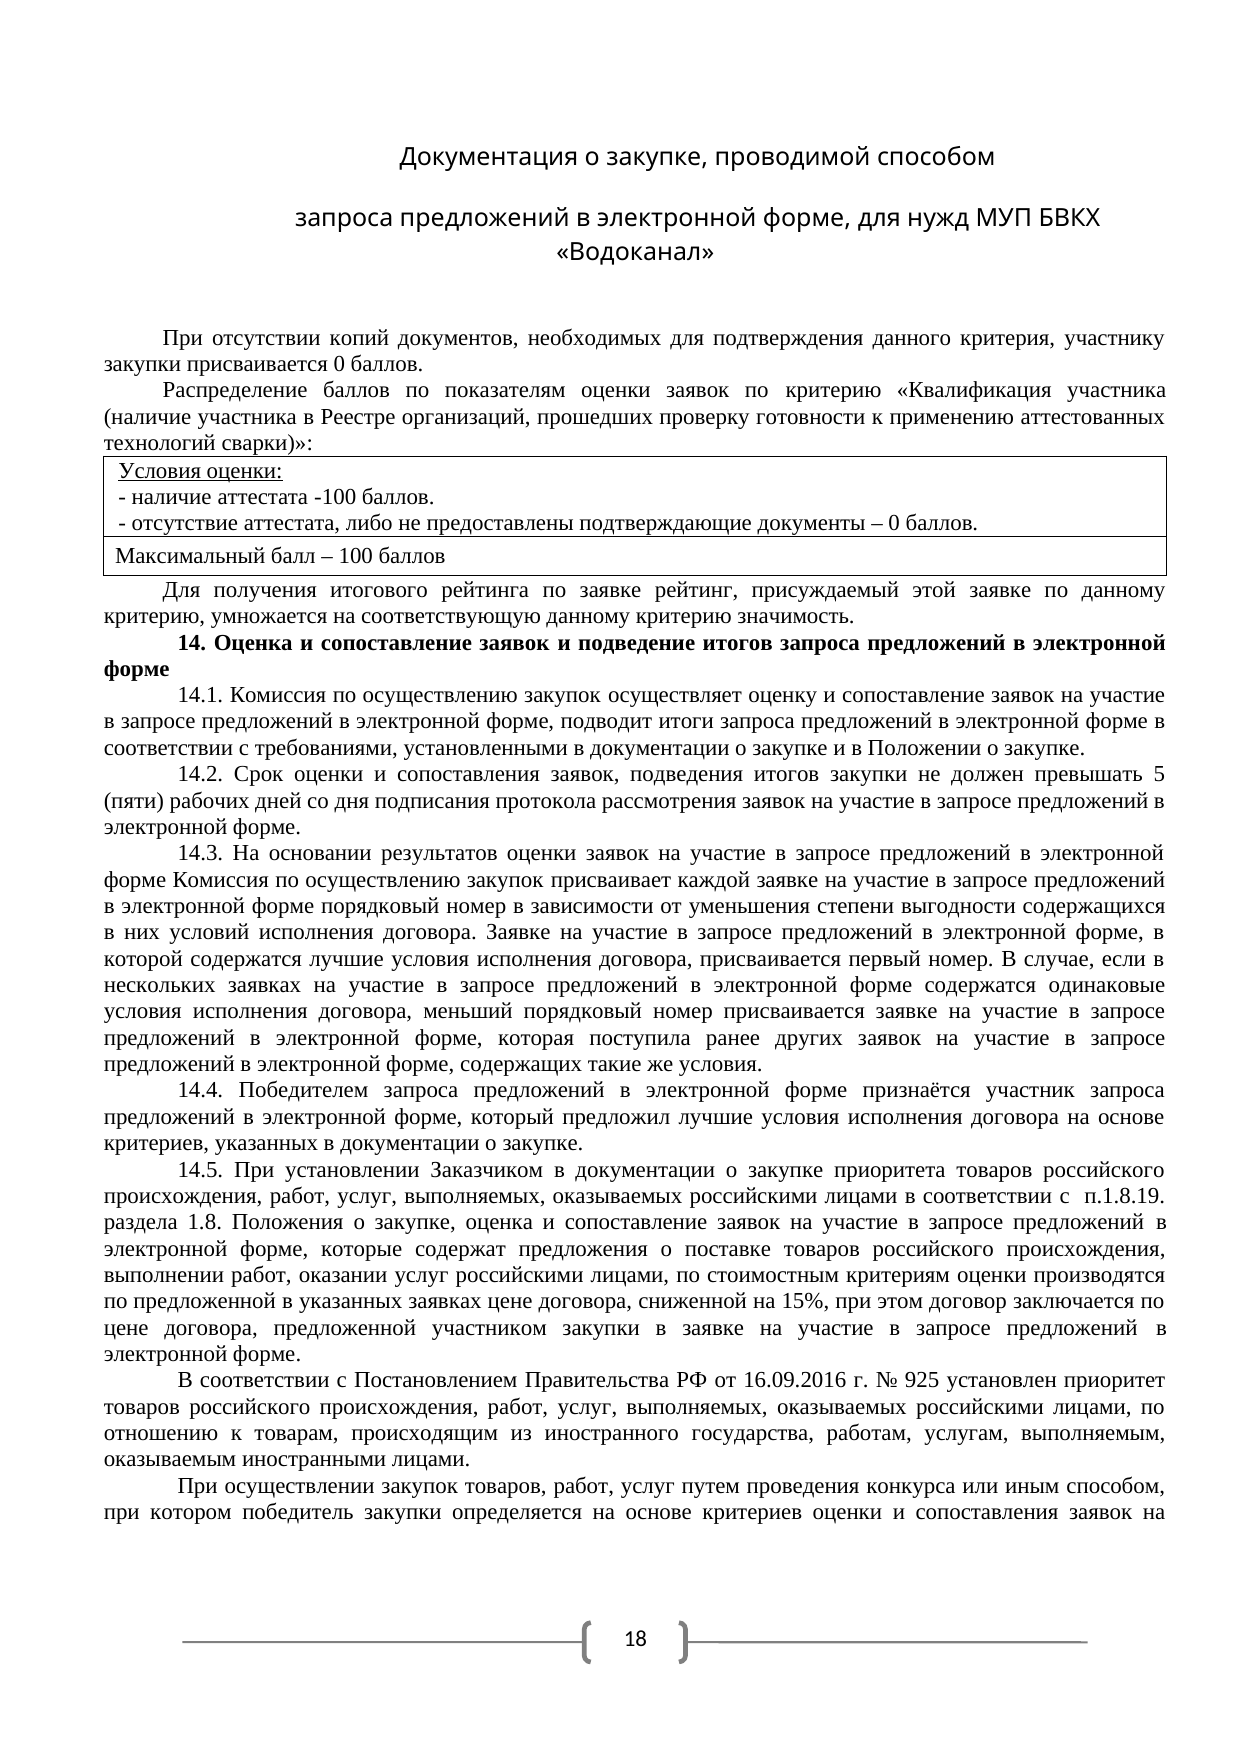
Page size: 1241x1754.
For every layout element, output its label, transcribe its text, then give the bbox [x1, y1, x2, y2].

text 14.5. При установлении Заказчиком в документации о закупке приоритета товаров российского происхождения, работ, услуг, выполняемых, оказываемых российскими лицами в соответствии с п.1.8.19. раздела 1.8. Положения о закупке, оценка и сопоставление заявок на участие в запросе предложений в электронной форме, которые содержат предложения о поставке товаров российского происхождения, выполнении работ, оказании услуг российскими лицами, по стоимостным критериям оценки производятся по предложенной в указанных заявках цене договора, сниженной на 15%, при этом договор заключается по цене договора, предложенной участником закупки в заявке на участие в запросе предложений в электронной форме. [103, 1156, 1167, 1366]
text При отсутствии копий документов, необходимых для подтверждения данного критерия, участнику закупки присваивается 0 баллов. [103, 324, 1167, 377]
text Для получения итогового рейтинга по заявке рейтинг, присуждаемый этой заявке по данному критерию, умножается на соответствующую данному критерию значимость. [103, 576, 1167, 628]
text 14.3. На основании результатов оценки заявок на участие в запросе предложений в электронной форме Комиссия по осуществлению закупок присваивает каждой заявке на участие в запросе предложений в электронной форме порядковый номер в зависимости от уменьшения степени выгодности содержащихся в них условий исполнения договора. Заявке на участие в запросе предложений в электронной форме, в которой содержатся лучшие условия исполнения договора, присваивается первый номер. В случае, если в нескольких заявках на участие в запросе предложений в электронной форме содержатся одинаковые условия исполнения договора, меньший порядковый номер присваивается заявке на участие в запросе предложений в электронной форме, которая поступила ранее других заявок на участие в запросе предложений в электронной форме, содержащих такие же условия. [103, 839, 1167, 1077]
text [103, 1472, 1167, 1524]
text 14.1. Комиссия по осуществлению закупок осуществляет оценку и сопоставление заявок на участие в запросе предложений в электронной форме, подводит итоги запроса предложений в электронной форме в соответствии с требованиями, установленными в документации о закупке и в Положении о закупке. [103, 681, 1167, 760]
text 14.4. Победителем запроса предложений в электронной форме признаётся участник запроса предложений в электронной форме, который предложил лучшие условия исполнения договора на основе критериев, указанных в документации о закупке. [103, 1077, 1167, 1156]
text В соответствии с Постановлением Правительства РФ от 16.09.2016 г. № 925 установлен приоритет товаров российского происхождения, работ, услуг, выполняемых, оказываемых российскими лицами, по отношению к товарам, происходящим из иностранного государства, работам, услугам, выполняемым, оказываемым иностранными лицами. [103, 1366, 1167, 1472]
text 14. Оценка и сопоставление заявок и подведение итогов запроса предложений в электронной форме [103, 628, 1167, 681]
text Распределение баллов по показателям оценки заявок по критерию «Квалификация участника (наличие участника в Реестре организаций, прошедших проверку готовности к применению аттестованных технологий сварки)»: [103, 377, 1167, 456]
text 14.2. Срок оценки и сопоставления заявок, подведения итогов закупки не должен превышать 5 (пяти) рабочих дней со дня подписания протокола рассмотрения заявок на участие в запросе предложений в электронной форме. [103, 760, 1167, 839]
table_header Условия оценки: - наличие аттестата -100 баллов. - отсутствие аттестата, либо не предоставлены подтверждающие документы – 0 баллов. [104, 457, 1166, 536]
table_cell Максимальный балл – 100 баллов [104, 537, 1166, 575]
